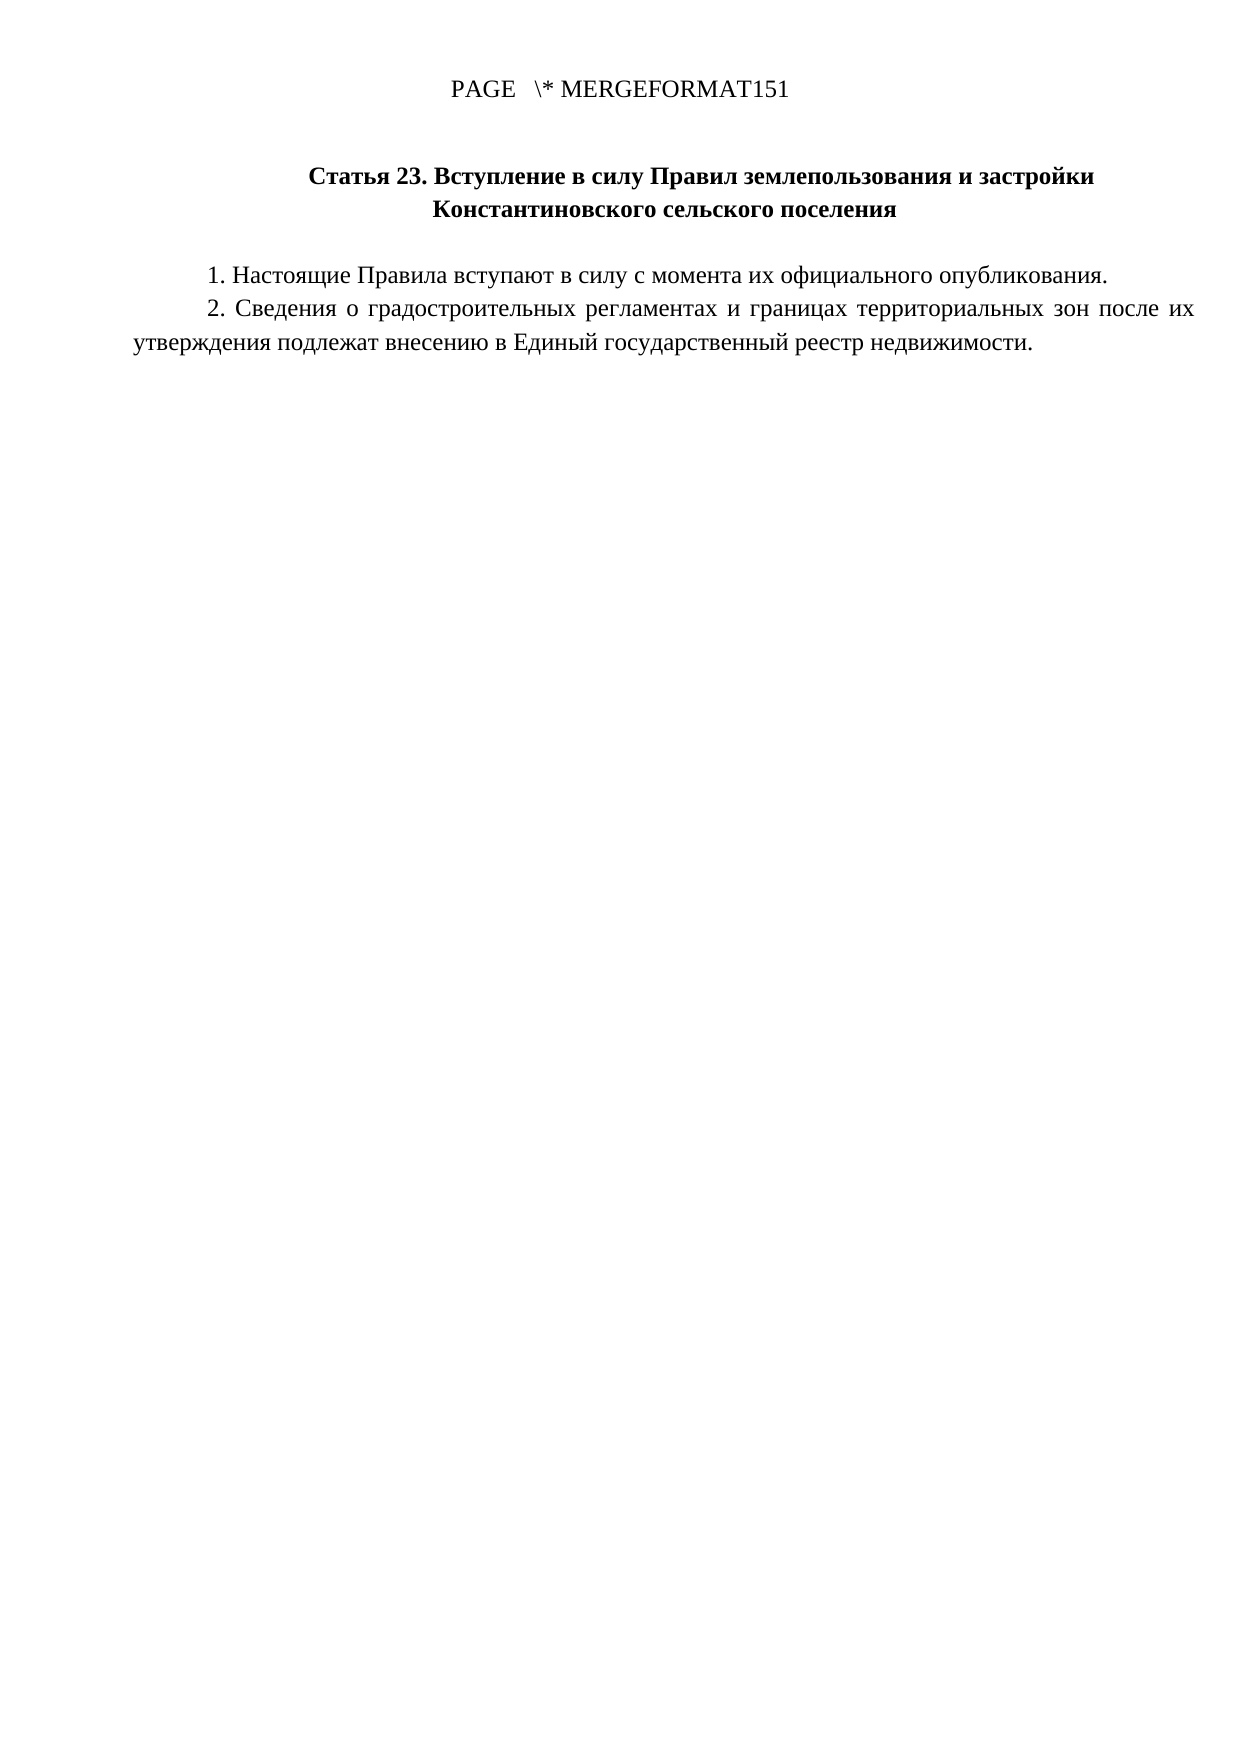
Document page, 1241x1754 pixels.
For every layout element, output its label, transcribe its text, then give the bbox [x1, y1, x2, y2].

text 1. Настоящие Правила вступают в силу c момента их официального опубликования. [133, 261, 1196, 289]
text Статья 23. Вступление в силу Правил землепользования и застройки Константиновского сельского поселения [133, 161, 1196, 223]
text 2. Сведения о градостроительных регламентах и границах территориальных зон после их утверждения подлежат внесению в Единый государственный реестр недвижимости. [133, 293, 1196, 355]
